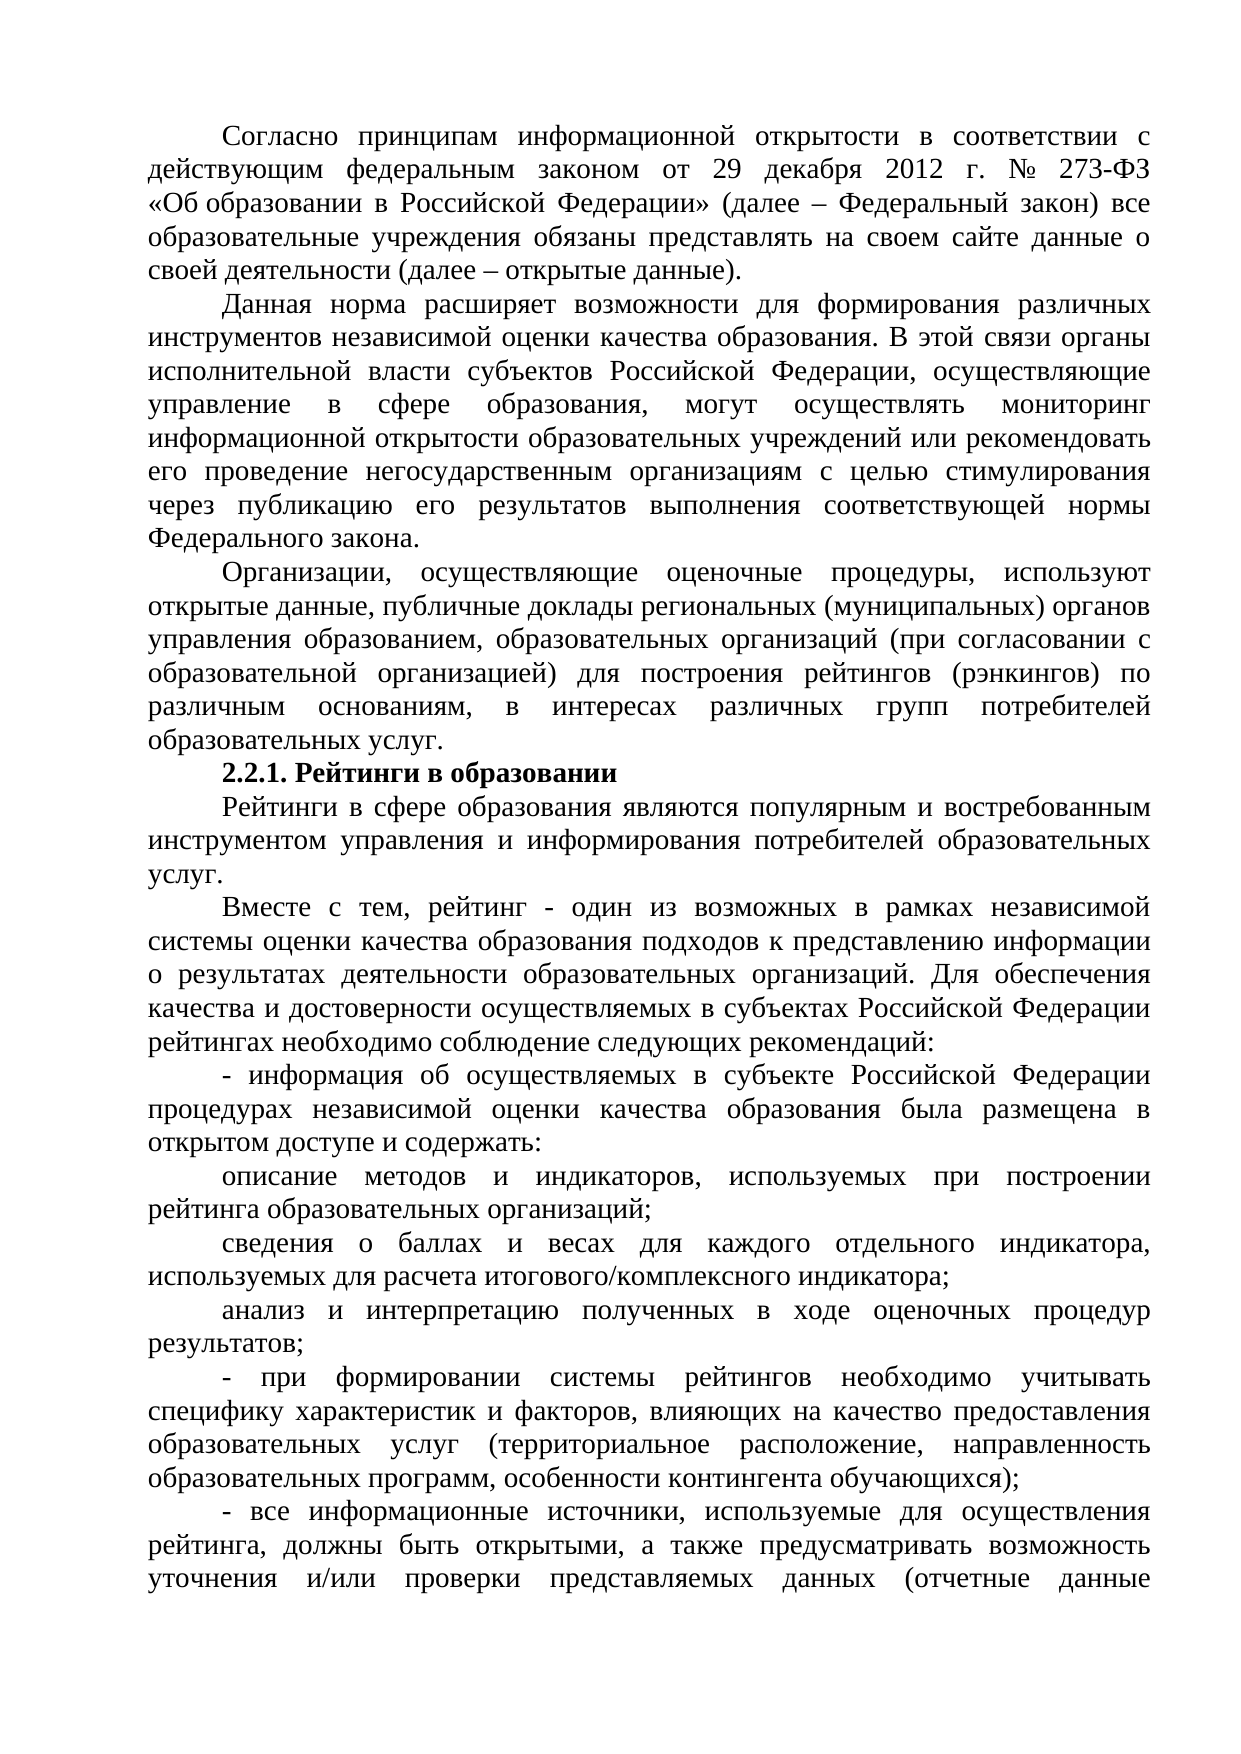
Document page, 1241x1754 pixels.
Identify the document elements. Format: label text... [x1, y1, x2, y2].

text Рейтинги в сфере образования являются популярным и востребованным инструментом управления и информирования потребителей образовательных услуг. [148, 789, 1152, 889]
text сведения о баллах и весах для каждого отдельного индикатора, используемых для расчета итогового/комплексного индикатора; [148, 1225, 1152, 1292]
text Вместе с тем, рейтинг - один из возможных в рамках независимой системы оценки качества образования подходов к представлению информации о результатах деятельности образовательных организаций. Для обеспечения качества и достоверности осуществляемых в субъектах Российской Федерации рейтингах необходимо соблюдение следующих рекомендаций: [148, 889, 1152, 1057]
text Организации, осуществляющие оценочные процедуры, используют открытые данные, публичные доклады региональных (муниципальных) органов управления образованием, образовательных организаций (при согласовании с образовательной организацией) для построения рейтингов (рэнкингов) по различным основаниям, в интересах различных групп потребителей образовательных услуг. [148, 554, 1152, 755]
text 2.2.1. Рейтинги в образовании [148, 755, 1152, 789]
text Согласно принципам информационной открытости в соответствии с действующим федеральным законом от 29 декабря 2012 г. № 273-ФЗ «Об образовании в Российской Федерации» (далее – Федеральный закон) все образовательные учреждения обязаны представлять на своем сайте данные о своей деятельности (далее – открытые данные). [148, 118, 1152, 286]
text - при формировании системы рейтингов необходимо учитывать специфику характеристик и факторов, влияющих на качество предоставления образовательных услуг (территориальное расположение, направленность образовательных программ, особенности контингента обучающихся); [148, 1359, 1152, 1493]
text - информация об осуществляемых в субъекте Российской Федерации процедурах независимой оценки качества образования была размещена в открытом доступе и содержать: [148, 1057, 1152, 1158]
text описание методов и индикаторов, используемых при построении рейтинга образовательных организаций; [148, 1158, 1152, 1225]
text анализ и интерпретацию полученных в ходе оценочных процедур результатов; [148, 1292, 1152, 1359]
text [148, 1493, 1152, 1594]
text Данная норма расширяет возможности для формирования различных инструментов независимой оценки качества образования. В этой связи органы исполнительной власти субъектов Российской Федерации, осуществляющие управление в сфере образования, могут осуществлять мониторинг информационной открытости образовательных учреждений или рекомендовать его проведение негосударственным организациям с целью стимулирования через публикацию его результатов выполнения соответствующей нормы Федерального закона. [148, 286, 1152, 554]
